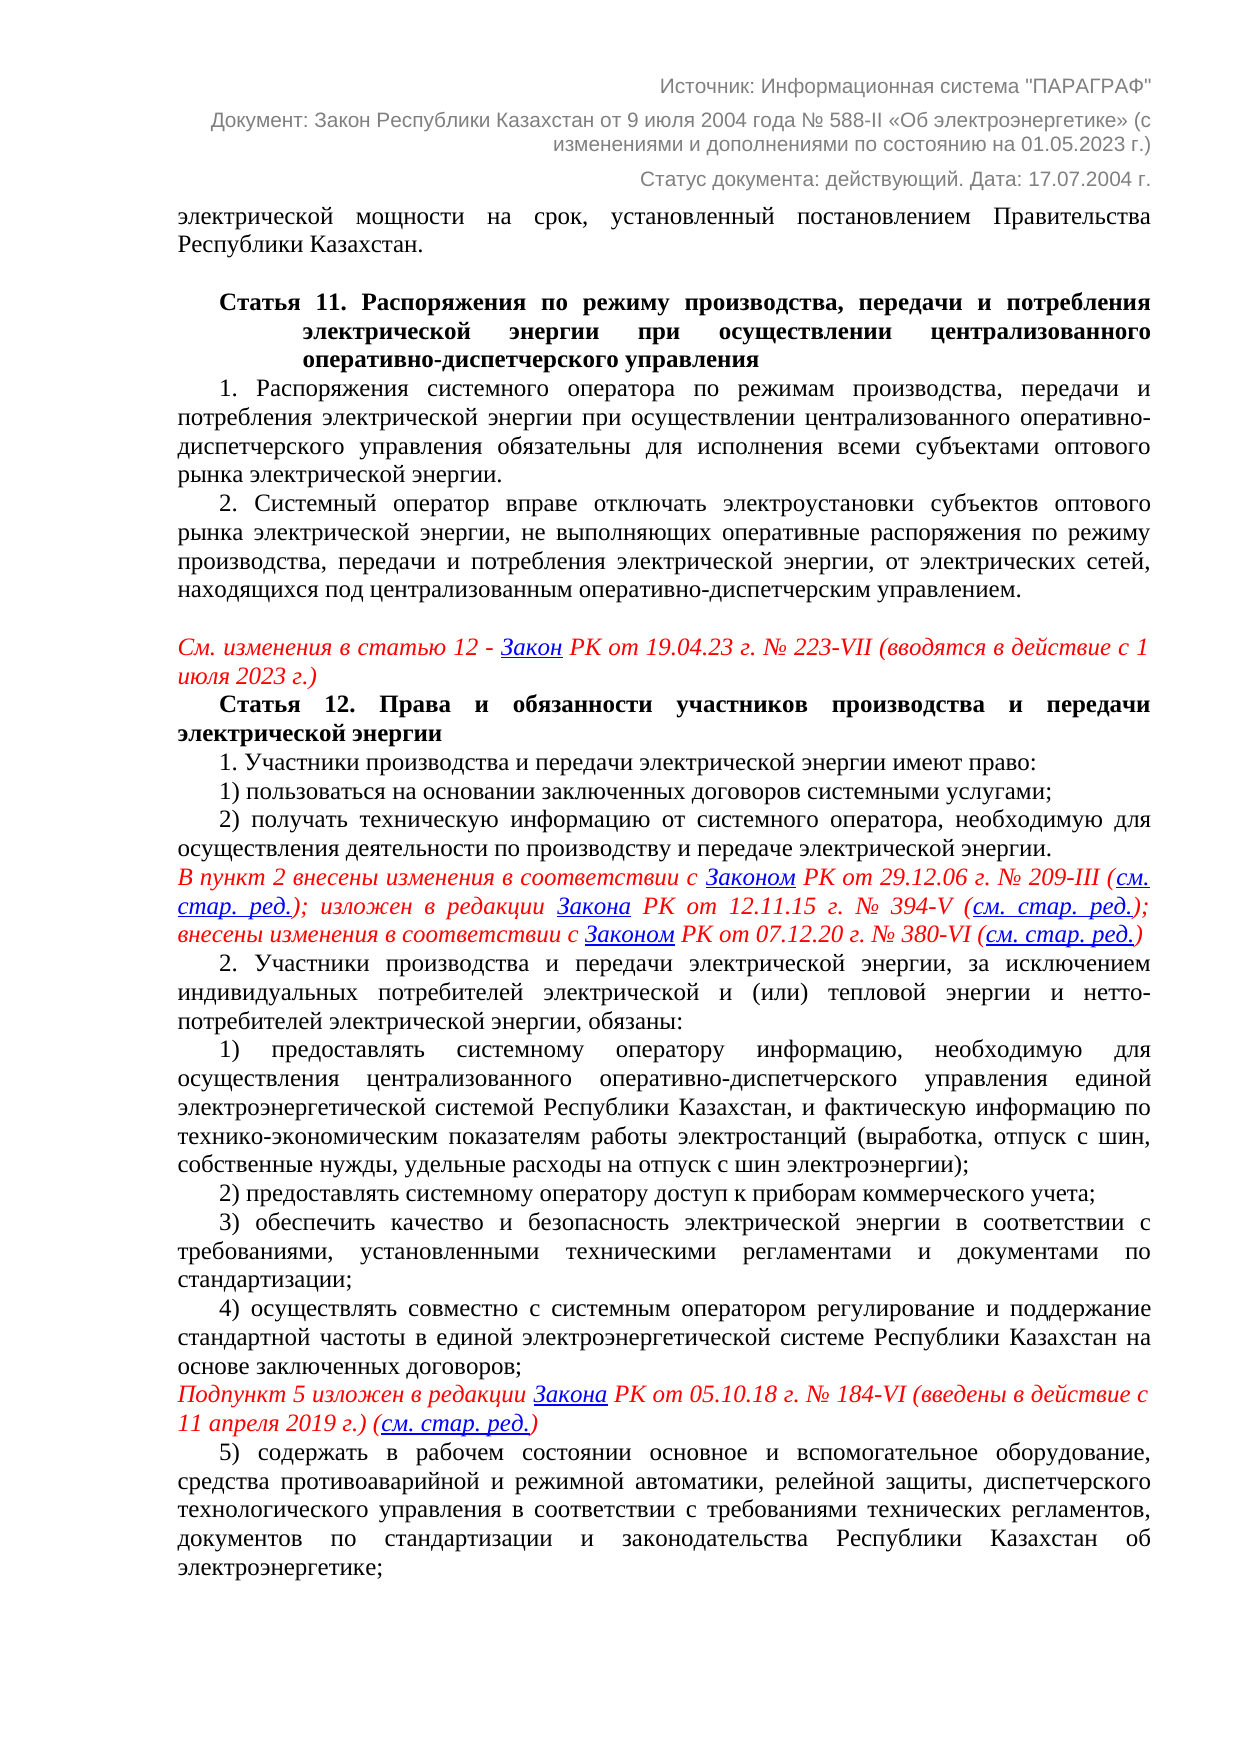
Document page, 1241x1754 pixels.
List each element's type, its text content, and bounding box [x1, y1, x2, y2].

text 2) предоставлять системному оператору доступ к приборам коммерческого учета; [177, 1178, 1152, 1207]
text 1. Распоряжения системного оператора по режимам производства, передачи и потребления электрической энергии при осуществлении централизованного оперативно-диспетчерского управления обязательны для исполнения всеми субъектами оптового рынка электрической энергии. [177, 373, 1152, 488]
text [177, 201, 1152, 258]
text 1) пользоваться на основании заключенных договоров системными услугами; [177, 776, 1152, 804]
text 3) обеспечить качество и безопасность электрической энергии в соответствии с требованиями, установленными техническими регламентами и документами по стандартизации; [177, 1207, 1152, 1293]
text Статья 11. Распоряжения по режиму производства, передачи и потребления электрической энергии при осуществлении централизованного оперативно-диспетчерского управления [219, 287, 1152, 373]
text 2. Системный оператор вправе отключать электроустановки субъектов оптового рынка электрической энергии, не выполняющих оперативные распоряжения по режиму производства, передачи и потребления электрической энергии, от электрических сетей, находящихся под централизованным оперативно-диспетчерским управлением. [177, 488, 1152, 603]
text 1. Участники производства и передачи электрической энергии имеют право: [177, 747, 1152, 776]
text 2) получать техническую информацию от системного оператора, необходимую для осуществления деятельности по производству и передаче электрической энергии. [177, 804, 1152, 862]
text 1) предоставлять системному оператору информацию, необходимую для осуществления централизованного оперативно-диспетчерского управления единой электроэнергетической системой Республики Казахстан, и фактическую информацию по технико-экономическим показателям работы электростанций (выработка, отпуск с шин, собственные нужды, удельные расходы на отпуск с шин электроэнергии); [177, 1034, 1152, 1178]
text 4) осуществлять совместно с системным оператором регулирование и поддержание стандартной частоты в единой электроэнергетической системе Республики Казахстан на основе заключенных договоров; [177, 1293, 1152, 1379]
text Подпункт 5 изложен в редакции Закона РК от 05.10.18 г. № 184-VI (введены в действие с 11 апреля 2019 г.) (см. стар. ред.) [177, 1379, 1152, 1437]
text 2. Участники производства и передачи электрической энергии, за исключением индивидуальных потребителей электрической и (или) тепловой энергии и нетто-потребителей электрической энергии, обязаны: [177, 948, 1152, 1034]
text См. изменения в статью 12 - Закон РК от 19.04.23 г. № 223-VII (вводятся в действие с 1 июля 2023 г.) [177, 632, 1152, 689]
text 5) содержать в рабочем состоянии основное и вспомогательное оборудование, средства противоаварийной и режимной автоматики, релейной защиты, диспетчерского технологического управления в соответствии с требованиями технических регламентов, документов по стандартизации и законодательства Республики Казахстан об электроэнергетике; [177, 1437, 1152, 1581]
text В пункт 2 внесены изменения в соответствии с Законом РК от 29.12.06 г. № 209-III (см. стар. ред.); изложен в редакции Закона РК от 12.11.15 г. № 394-V (см. стар. ред.); внесены изменения в соответствии с Законом РК от 07.12.20 г. № 380-VI (см. стар. ред.) [177, 862, 1152, 948]
text Статья 12. Права и обязанности участников производства и передачи электрической энергии [177, 689, 1152, 747]
